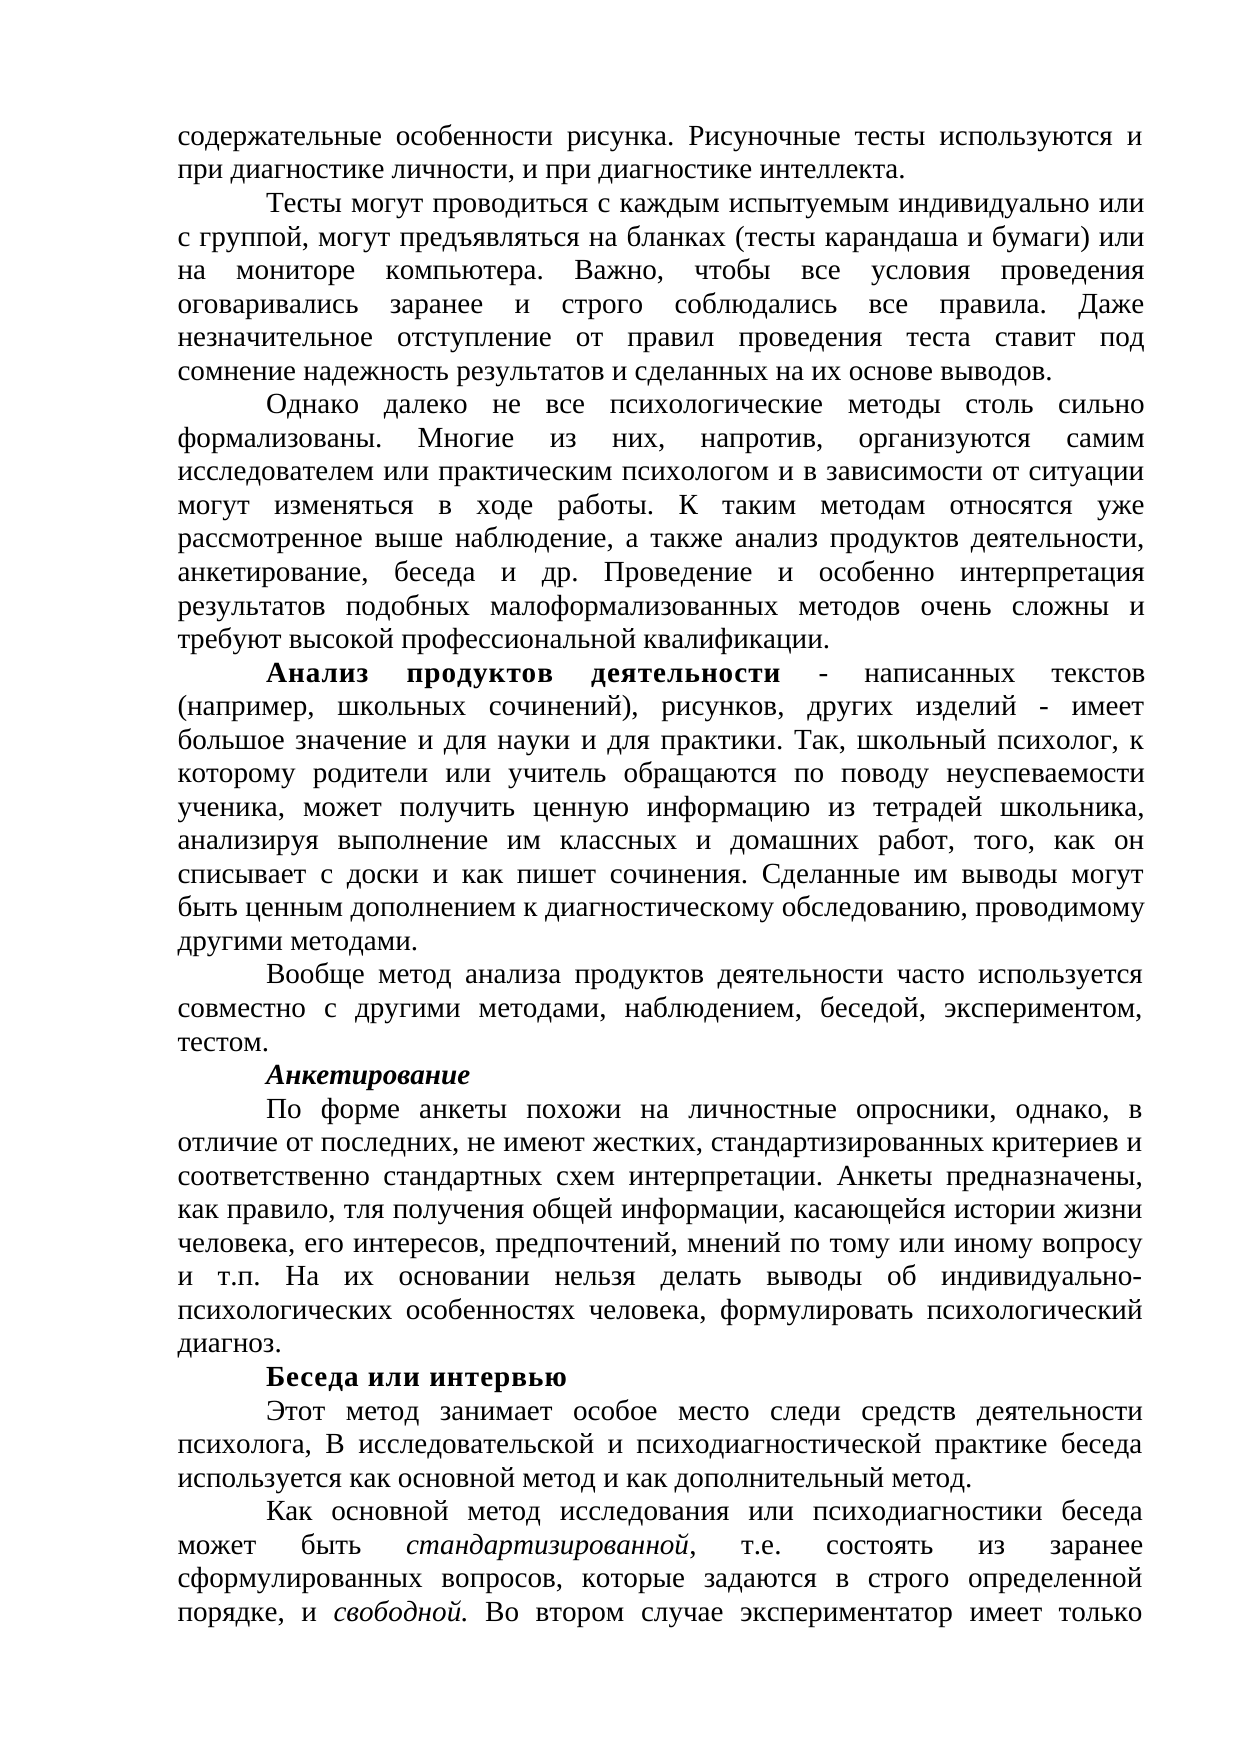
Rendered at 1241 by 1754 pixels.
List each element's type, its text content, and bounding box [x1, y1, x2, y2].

text Этот метод занимает особое место следи средств деятельности психолога, В исследовательской и психодиагностической практике беседа используется как основной метод и как дополнительный метод. [177, 1393, 1143, 1493]
text Вообще метод анализа продуктов деятельности часто используется совместно с другими методами, наблюдением, беседой, экспериментом, тестом. [177, 957, 1143, 1057]
text По форме анкеты похожи на личностные опросники, однако, в отличие от последних, не имеют жестких, стандартизированных критериев и соответственно стандартных схем интерпретации. Анкеты предназначены, как правило, тля получения общей информации, касающейся истории жизни человека, его интересов, предпочтений, мнений по тому или иному вопросу и т.п. На их основании нельзя делать выводы об индивидуально- психологических особенностях человека, формулировать психологический диагноз. [177, 1091, 1143, 1359]
text Беседа или интервью [177, 1359, 1152, 1393]
text Анкетирование [177, 1057, 1152, 1091]
text Тесты могут проводиться с каждым испытуемым индивидуально или с группой, могут предъявляться на бланках (тесты карандаша и бумаги) или на мониторе компьютера. Важно, чтобы все условия проведения оговаривались заранее и строго соблюдались все правила. Даже незначительное отступление от правил проведения теста ставит под сомнение надежность результатов и сделанных на их основе выводов. [177, 185, 1145, 386]
text Анализ продуктов деятельности - написанных текстов (например, школьных сочинений), рисунков, других изделий - имеет большое значение и для науки и для практики. Так, школьный психолог, к которому родители или учитель обращаются по поводу неуспеваемости ученика, может получить ценную информацию из тетрадей школьника, анализируя выполнение им классных и домашних работ, того, как он списывает с доски и как пишет сочинения. Сделанные им выводы могут быть ценным дополнением к диагностическому обследованию, проводимому другими методами. [177, 655, 1145, 957]
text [177, 1493, 1143, 1627]
text Однако далеко не все психологические методы столь сильно формализованы. Многие из них, напротив, организуются самим исследователем или практическим психологом и в зависимости от ситуации могут изменяться в ходе работы. К таким методам относятся уже рассмотренное выше наблюдение, а также анализ продуктов деятельности, анкетирование, беседа и др. Проведение и особенно интерпретация результатов подобных малоформализованных методов очень сложны и требуют высокой профессиональной квалификации. [177, 386, 1145, 655]
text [177, 118, 1143, 185]
